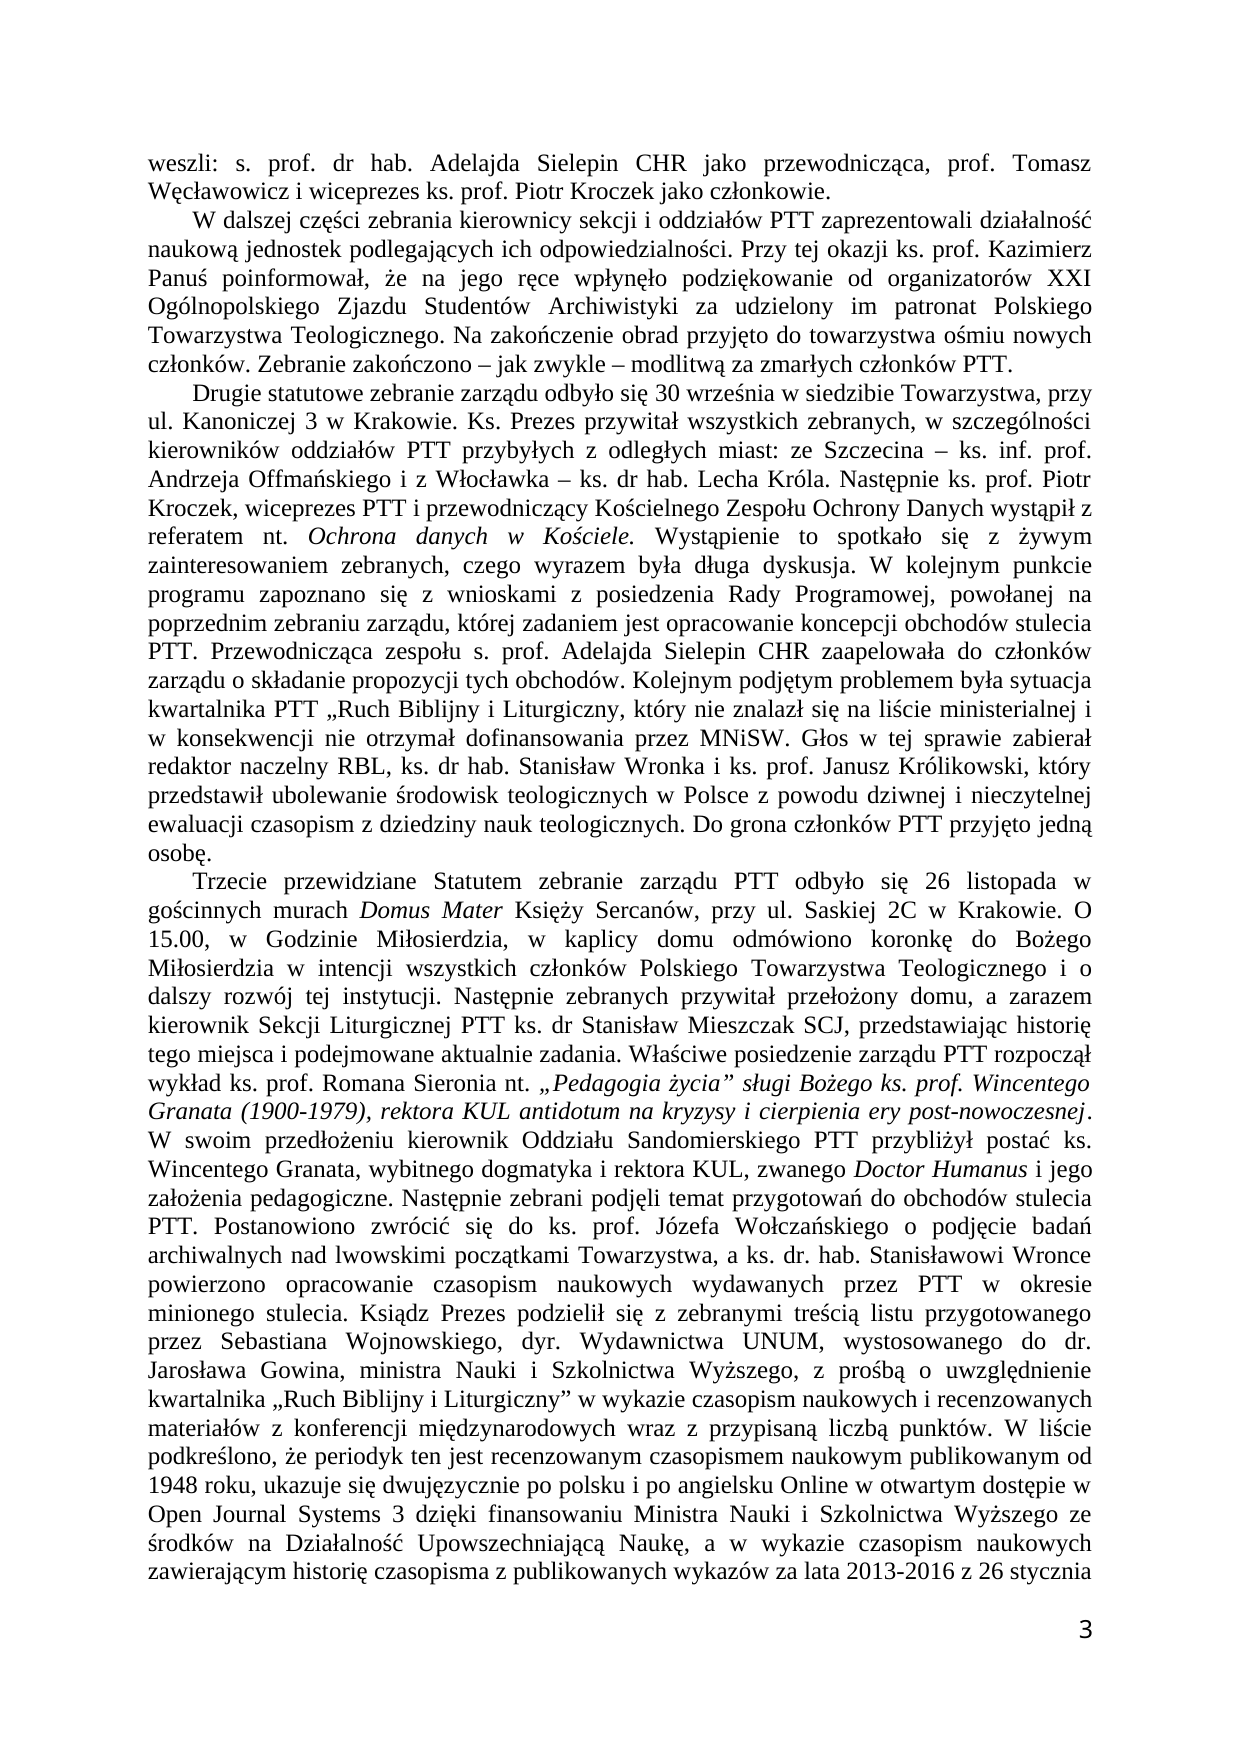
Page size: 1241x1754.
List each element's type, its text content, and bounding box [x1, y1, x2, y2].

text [148, 866, 1093, 1585]
text Drugie statutowe zebranie zarządu odbyło się 30 września w siedzibie Towarzystwa, przy ul. Kanoniczej 3 w Krakowie. Ks. Prezes przywitał wszystkich zebranych, w szczególności kierowników oddziałów PTT przybyłych z odległych miast: ze Szczecina – ks. inf. prof. Andrzeja Offmańskiego i z Włocławka – ks. dr hab. Lecha Króla. Następnie ks. prof. Piotr Kroczek, wiceprezes PTT i przewodniczący Kościelnego Zespołu Ochrony Danych wystąpił z referatem nt. Ochrona danych w Kościele. Wystąpienie to spotkało się z żywym zainteresowaniem zebranych, czego wyrazem była długa dyskusja. W kolejnym punkcie programu zapoznano się z wnioskami z posiedzenia Rady Programowej, powołanej na poprzednim zebraniu zarządu, której zadaniem jest opracowanie koncepcji obchodów stulecia PTT. Przewodnicząca zespołu s. prof. Adelajda Sielepin CHR zaapelowała do członków zarządu o składanie propozycji tych obchodów. Kolejnym podjętym problemem była sytuacja kwartalnika PTT „Ruch Biblijny i Liturgiczny, który nie znalazł się na liście ministerialnej i w konsekwencji nie otrzymał dofinansowania przez MNiSW. Głos w tej sprawie zabierał redaktor naczelny RBL, ks. dr hab. Stanisław Wronka i ks. prof. Janusz Królikowski, który przedstawił ubolewanie środowisk teologicznych w Polsce z powodu dziwnej i nieczytelnej ewaluacji czasopism z dziedziny nauk teologicznych. Do grona członków PTT przyjęto jedną osobę. [148, 378, 1093, 866]
text W dalszej części zebrania kierownicy sekcji i oddziałów PTT zaprezentowali działalność naukową jednostek podlegających ich odpowiedzialności. Przy tej okazji ks. prof. Kazimierz Panuś poinformował, że na jego ręce wpłynęło podziękowanie od organizatorów XXI Ogólnopolskiego Zjazdu Studentów Archiwistyki za udzielony im patronat Polskiego Towarzystwa Teologicznego. Na zakończenie obrad przyjęto do towarzystwa ośmiu nowych członków. Zebranie zakończono – jak zwykle – modlitwą za zmarłych członków PTT. [148, 205, 1093, 378]
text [148, 148, 1093, 205]
